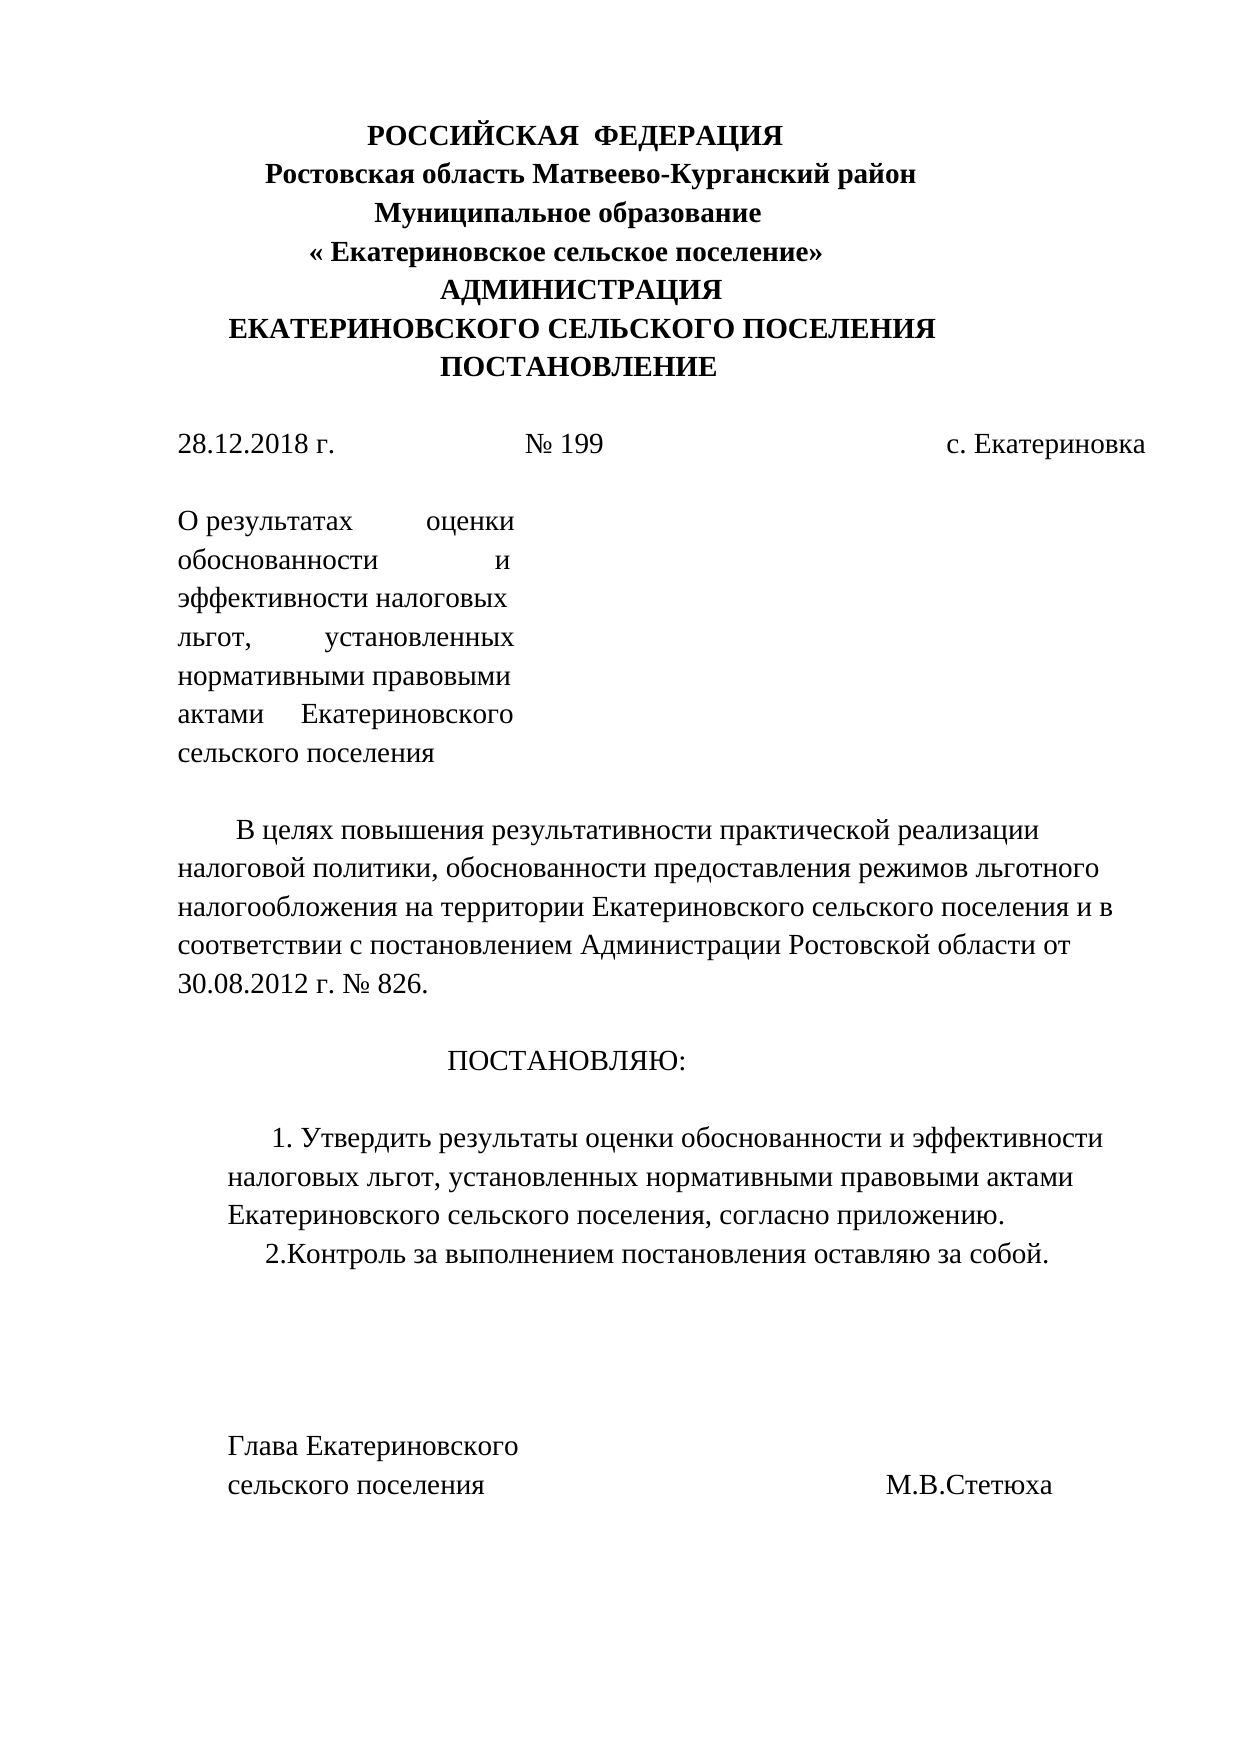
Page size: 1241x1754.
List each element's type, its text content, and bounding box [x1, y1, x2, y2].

text эффективности налоговых [177, 581, 1152, 614]
text актами Екатериновского [177, 696, 1152, 730]
text нормативными правовыми [177, 658, 1152, 691]
text Ростовская область Матвеево-Курганский район [177, 157, 1152, 190]
text Глава Екатериновского [227, 1428, 1152, 1462]
text ПОСТАНОВЛЕНИЕ [177, 349, 1152, 383]
text АДМИНИСТРАЦИЯ [177, 272, 1152, 306]
text В целях повышения результативности практической реализации налоговой политики, обоснованности предоставления режимов льготного налогообложения на территории Екатериновского сельского поселения и в соответствии с постановлением Администрации Ростовской области от 30.08.2012 г. № 826. [177, 812, 1152, 999]
text сельского поселения [177, 735, 1152, 768]
text сельского поселения М.В.Стетюха [227, 1467, 1152, 1501]
text льгот, установленных [177, 619, 1152, 653]
text 2.Контроль за выполнением постановления оставляю за собой. [177, 1236, 1152, 1269]
list 1. Утвердить результаты оценки обоснованности и эффективности налоговых льгот, установленных нормативными правовыми актами Екатериновского сельского поселения, согласно приложению. [227, 1120, 1152, 1231]
text Муниципальное образование [177, 195, 1152, 229]
text ПОСТАНОВЛЯЮ: [177, 1043, 1152, 1077]
text О результатах оценки [177, 503, 1152, 537]
text обоснованности и [177, 542, 1152, 576]
text РОССИЙСКАЯ ФЕДЕРАЦИЯ [177, 118, 1152, 152]
text 28.12.2018 г. № 199 с. Екатериновка [177, 426, 1152, 460]
text « Екатериновское сельское поселение» [177, 234, 1152, 267]
text ЕКАТЕРИНОВСКОГО СЕЛЬСКОГО ПОСЕЛЕНИЯ [177, 311, 1152, 344]
